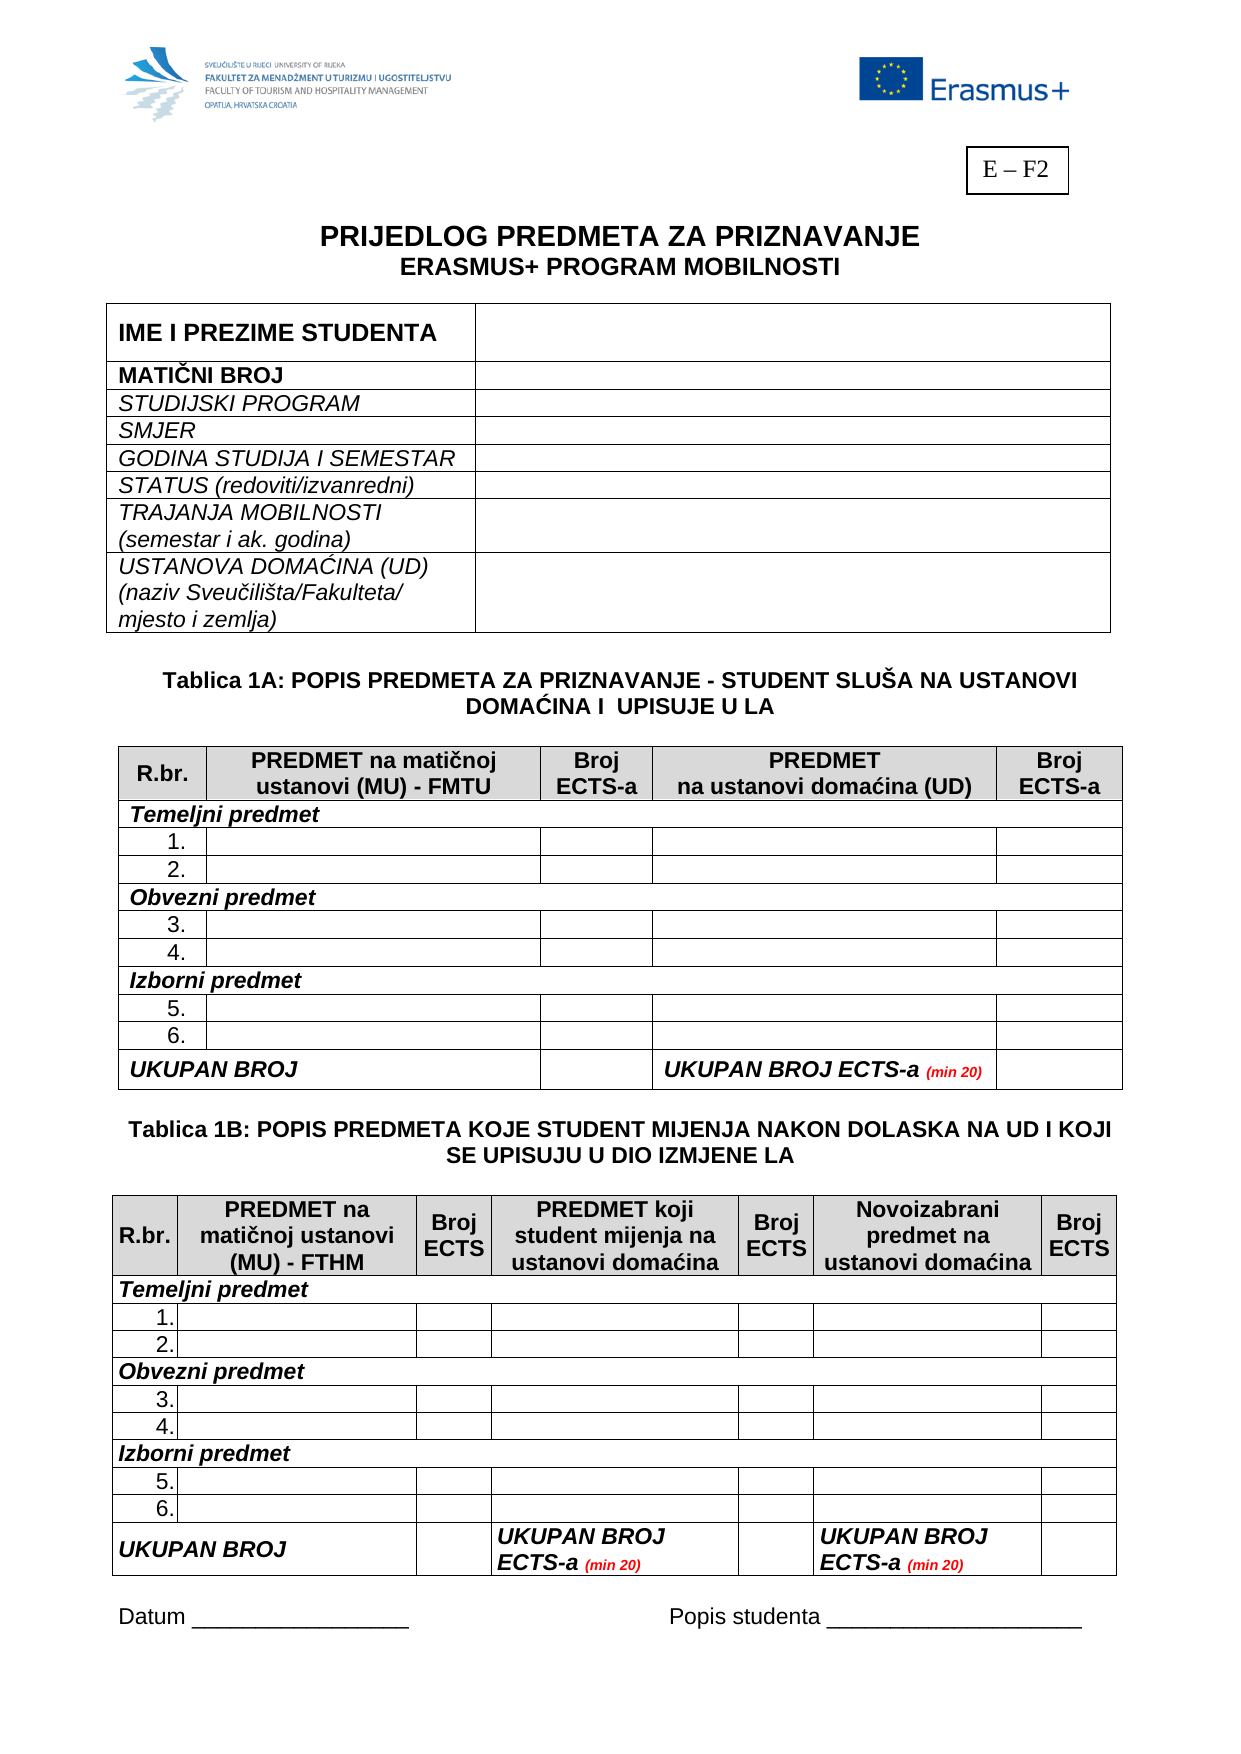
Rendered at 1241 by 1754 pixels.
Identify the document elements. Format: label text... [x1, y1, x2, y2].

table_cell [997, 1022, 1122, 1048]
table_cell [476, 553, 1110, 632]
table_cell [417, 1413, 491, 1439]
table_cell [476, 445, 1110, 471]
table_cell [207, 995, 540, 1021]
table_cell STATUS (redoviti/izvanredni) [107, 472, 475, 498]
table_cell [814, 1304, 1041, 1330]
table_cell [119, 995, 206, 1021]
table_cell [1042, 1386, 1116, 1412]
table_cell [1042, 1413, 1116, 1439]
table_cell [119, 856, 206, 883]
table_cell [492, 1331, 738, 1357]
table_cell [541, 939, 652, 966]
table_cell Obvezni predmet [119, 884, 1122, 910]
table_cell [739, 1468, 813, 1494]
table_cell [417, 1495, 491, 1522]
table_cell UKUPAN BROJ [113, 1523, 416, 1575]
table_cell [739, 1304, 813, 1330]
table_cell [541, 1022, 652, 1048]
table_cell [814, 1331, 1041, 1357]
table_header PREDMET na matičnoj ustanovi (MU) - FTHM [178, 1196, 416, 1275]
table_cell [997, 911, 1122, 938]
table_cell [207, 939, 540, 966]
table_cell Obvezni predmet [113, 1358, 1116, 1384]
text Tablica 1B: POPIS PREDMETA KOJE STUDENT MIJENJA NAKON DOLASKA NA UD I KOJI SE UPISUJU U DIO IZMJENE LA [118, 1116, 1122, 1168]
table_cell [814, 1413, 1041, 1439]
table_header IME I PREZIME STUDENTA [107, 304, 475, 361]
table_cell [541, 856, 652, 883]
table_cell [417, 1304, 491, 1330]
table_cell USTANOVA DOMAĆINA (UD) (naziv Sveučilišta/Fakulteta/ mjesto i zemlja) [107, 553, 475, 632]
table_cell [207, 856, 540, 883]
table_header Broj ECTS [1042, 1196, 1116, 1275]
table_cell GODINA STUDIJA I SEMESTAR [107, 445, 475, 471]
table_cell [113, 1413, 177, 1439]
table_cell [492, 1413, 738, 1439]
table_cell [1042, 1495, 1116, 1522]
table_cell [739, 1386, 813, 1412]
table_cell [1042, 1523, 1116, 1575]
table_header R.br. [119, 747, 206, 799]
picture [859, 57, 1070, 101]
table_cell [653, 995, 996, 1021]
table_cell [653, 939, 996, 966]
table_header Broj ECTS-a [997, 747, 1122, 799]
table_cell [113, 1495, 177, 1522]
table_cell [119, 939, 206, 966]
table_cell [476, 390, 1110, 416]
picture [118, 44, 732, 123]
table_cell [739, 1413, 813, 1439]
table_cell Izborni predmet [113, 1440, 1116, 1467]
table_cell [178, 1331, 416, 1357]
text PRIJEDLOG PREDMETA ZA PRIZNAVANJE [118, 219, 1122, 252]
table_cell [492, 1386, 738, 1412]
table_cell [541, 1050, 652, 1088]
table_cell [653, 911, 996, 938]
table_header [476, 304, 1110, 361]
table_cell [207, 911, 540, 938]
table_cell [541, 995, 652, 1021]
table_cell [997, 828, 1122, 855]
table_cell [814, 1495, 1041, 1522]
table_cell [653, 856, 996, 883]
table_cell [997, 856, 1122, 883]
table_cell [492, 1468, 738, 1494]
table_cell [1042, 1331, 1116, 1357]
table_cell [178, 1468, 416, 1494]
table_cell [653, 1022, 996, 1048]
table_cell [653, 828, 996, 855]
table_cell [178, 1386, 416, 1412]
table_cell TRAJANJA MOBILNOSTI (semestar i ak. godina) [107, 499, 475, 552]
table_cell UKUPAN BROJ [119, 1050, 540, 1088]
table_cell [814, 1386, 1041, 1412]
table_header PREDMET na ustanovi domaćina (UD) [653, 747, 996, 799]
table_header PREDMET koji student mijenja na ustanovi domaćina [492, 1196, 738, 1275]
table_cell [178, 1413, 416, 1439]
table_header Novoizabrani predmet na ustanovi domaćina [814, 1196, 1041, 1275]
table_cell MATIČNI BROJ [107, 362, 475, 389]
table_cell Temeljni predmet [113, 1276, 1116, 1302]
table_cell [476, 362, 1110, 389]
table_cell [739, 1523, 813, 1575]
table_cell [119, 1022, 206, 1048]
table_cell [814, 1468, 1041, 1494]
table_cell [492, 1304, 738, 1330]
table_cell Izborni predmet [119, 967, 1122, 993]
table_cell Temeljni predmet [119, 801, 1122, 827]
table_cell [492, 1495, 738, 1522]
table_cell [541, 911, 652, 938]
table_cell [476, 472, 1110, 498]
table_cell STUDIJSKI PROGRAM [107, 390, 475, 416]
table_cell [997, 939, 1122, 966]
table_cell [417, 1331, 491, 1357]
table_cell [997, 995, 1122, 1021]
table_cell UKUPAN BROJ ECTS-a (min 20) [814, 1523, 1041, 1575]
table_cell [1042, 1468, 1116, 1494]
table_cell [476, 417, 1110, 443]
table_cell [997, 1050, 1122, 1088]
table_header Broj ECTS-a [541, 747, 652, 799]
table_cell [178, 1495, 416, 1522]
table_cell [113, 1304, 177, 1330]
table_cell [178, 1304, 416, 1330]
table_cell [113, 1468, 177, 1494]
table_cell [417, 1468, 491, 1494]
table_cell [541, 828, 652, 855]
table_cell [476, 499, 1110, 552]
table_header Broj ECTS [739, 1196, 813, 1275]
table_cell [119, 911, 206, 938]
table_header PREDMET na matičnoj ustanovi (MU) - FMTU [207, 747, 540, 799]
table_cell [417, 1523, 491, 1575]
table_cell UKUPAN BROJ ECTS-a (min 20) [492, 1523, 738, 1575]
table_cell [739, 1331, 813, 1357]
table_header R.br. [113, 1196, 177, 1275]
table_cell [207, 828, 540, 855]
table_cell [119, 828, 206, 855]
table_cell [113, 1331, 177, 1357]
text Tablica 1A: POPIS PREDMETA ZA PRIZNAVANJE - STUDENT SLUŠA NA USTANOVI DOMAĆINA I UPISUJE U LA [118, 667, 1122, 719]
text ERASMUS+ PROGRAM MOBILNOSTI [118, 252, 1122, 281]
table_cell [739, 1495, 813, 1522]
table_cell [417, 1386, 491, 1412]
table_cell UKUPAN BROJ ECTS-a (min 20) [653, 1050, 996, 1088]
table_header Broj ECTS [417, 1196, 491, 1275]
text Datum _________________ Popis studenta ____________________ [118, 1603, 1122, 1629]
table_cell [1042, 1304, 1116, 1330]
table_cell [113, 1386, 177, 1412]
table_cell [207, 1022, 540, 1048]
table_cell SMJER [107, 417, 475, 443]
